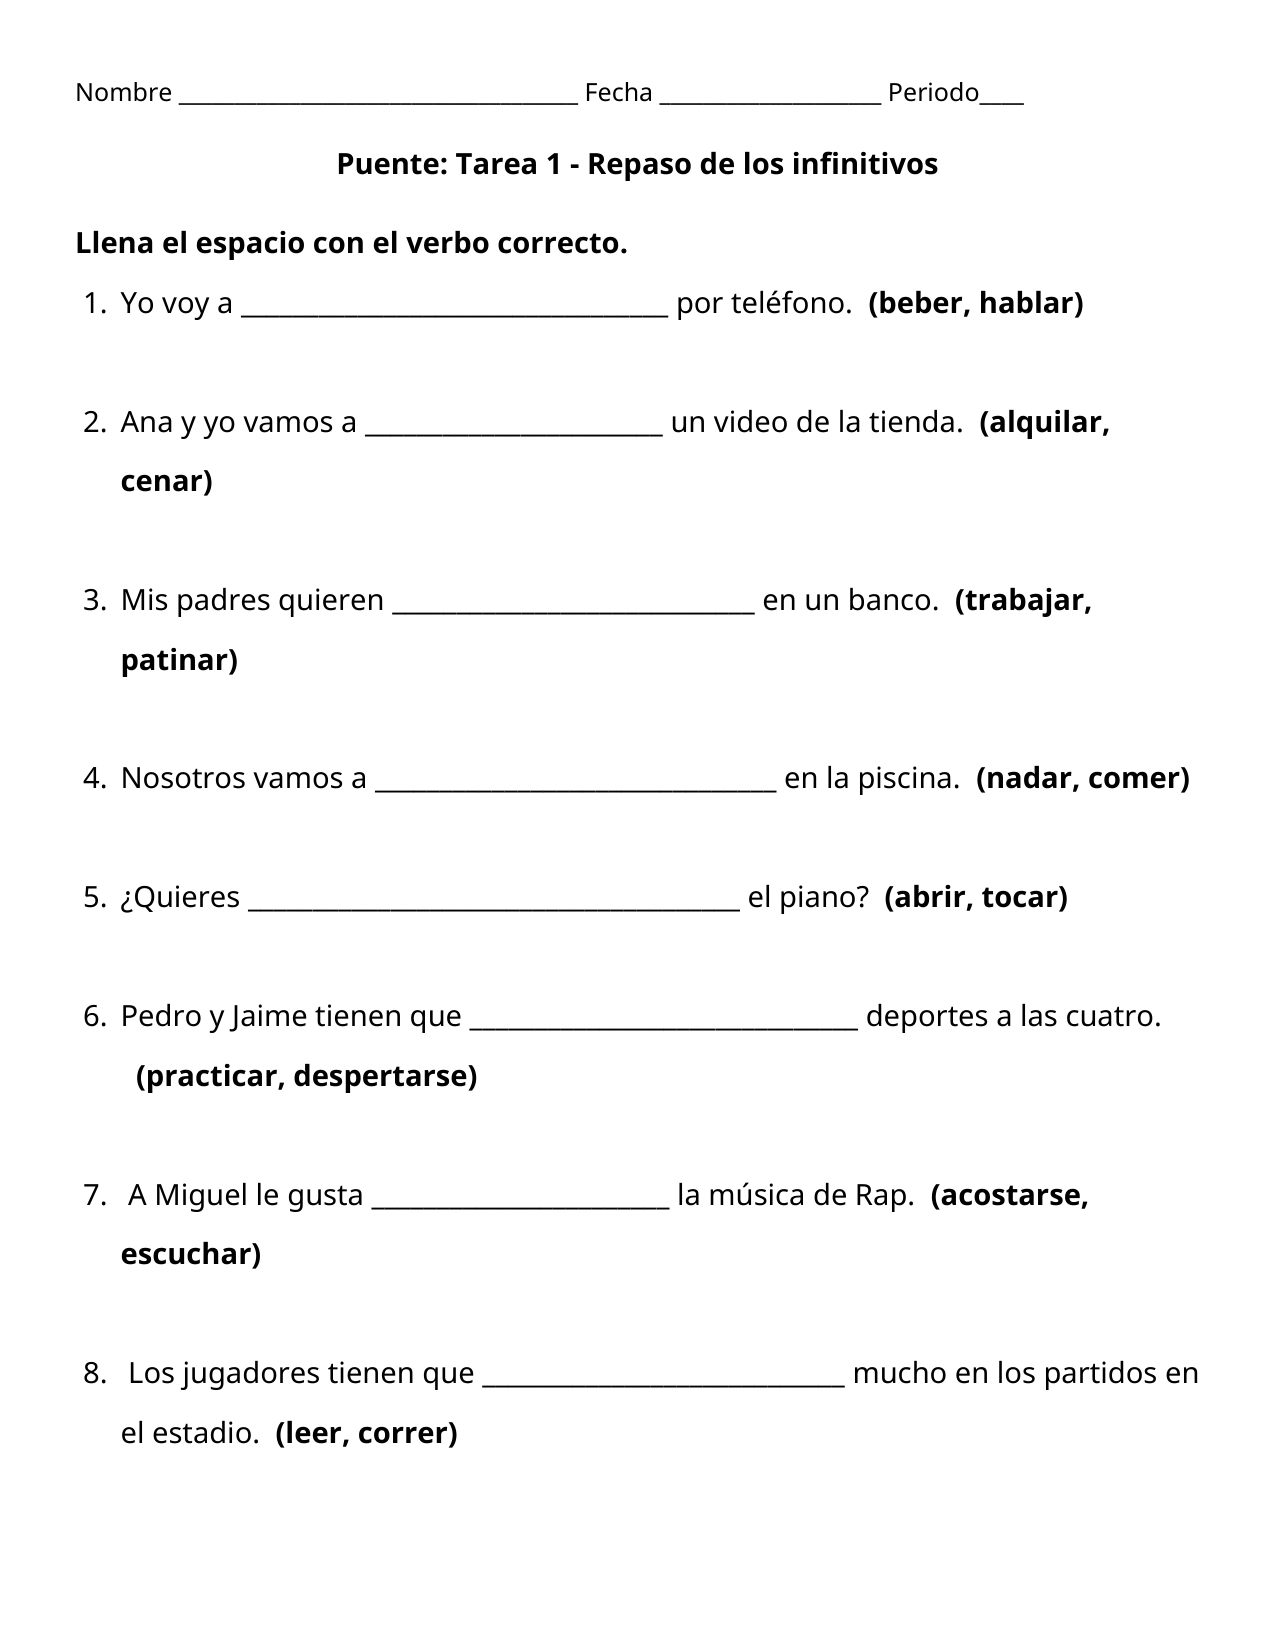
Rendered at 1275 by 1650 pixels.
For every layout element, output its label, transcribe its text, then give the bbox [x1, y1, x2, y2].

text Llena el espacio con el verbo correcto. [75, 222, 1200, 262]
list Ana y yo vamos a _______________________ un video de la tienda. (alquilar, cenar) [83, 401, 1200, 500]
list Yo voy a _________________________________ por teléfono. (beber, hablar) [83, 282, 1200, 322]
text Nombre ____________________________________ Fecha ____________________ Periodo____ [75, 75, 1200, 109]
list Pedro y Jaime tienen que ______________________________ deportes a las cuatro. [83, 996, 1200, 1035]
text (practicar, despertarse) [75, 1055, 1200, 1095]
list A Miguel le gusta _______________________ la música de Rap. (acostarse, escuchar) [83, 1174, 1200, 1273]
list Los jugadores tienen que ____________________________ mucho en los partidos en el estadio. (leer, correr) [83, 1353, 1200, 1452]
list Mis padres quieren ____________________________ en un banco. (trabajar, patinar) [83, 579, 1200, 678]
list ¿Quieres ______________________________________ el piano? (abrir, tocar) [83, 877, 1200, 916]
text Puente: Tarea 1 - Repaso de los infinitivos [75, 143, 1200, 183]
list Nosotros vamos a _______________________________ en la piscina. (nadar, comer) [83, 758, 1200, 797]
